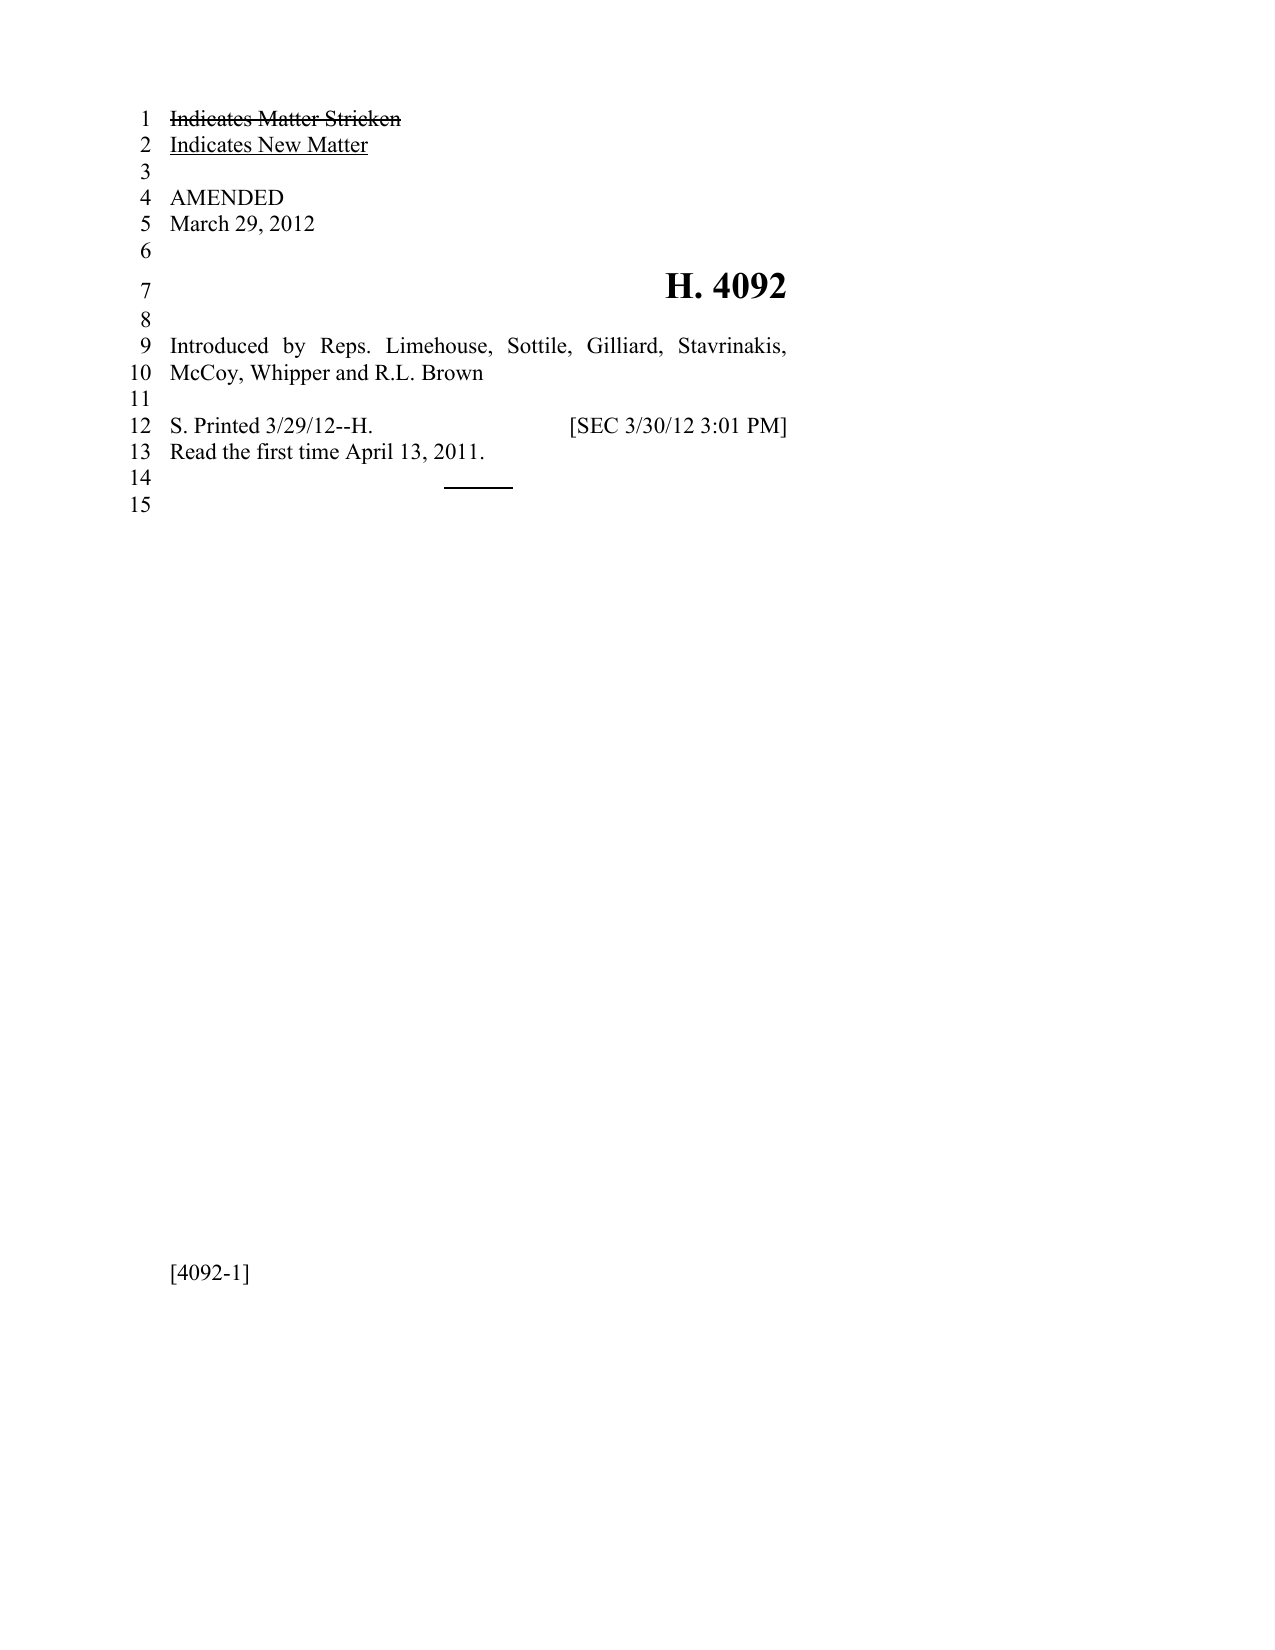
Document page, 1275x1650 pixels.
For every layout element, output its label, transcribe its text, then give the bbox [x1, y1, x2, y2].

text AMENDED [169, 184, 787, 210]
text Read the first time April 13, 2011. [169, 438, 787, 464]
text Indicates Matter Stricken [169, 105, 787, 131]
text S. Printed 3/29/12--H. [SEC 3/30/12 3:01 PM] [169, 412, 787, 438]
text Indicates New Matter [169, 131, 787, 158]
text H. 4092 [169, 263, 787, 306]
text Introduced by Reps. Limehouse, Sottile, Gilliard, Stavrinakis, McCoy, Whipper and R.L. Brown [169, 333, 787, 385]
text March 29, 2012 [169, 210, 787, 237]
